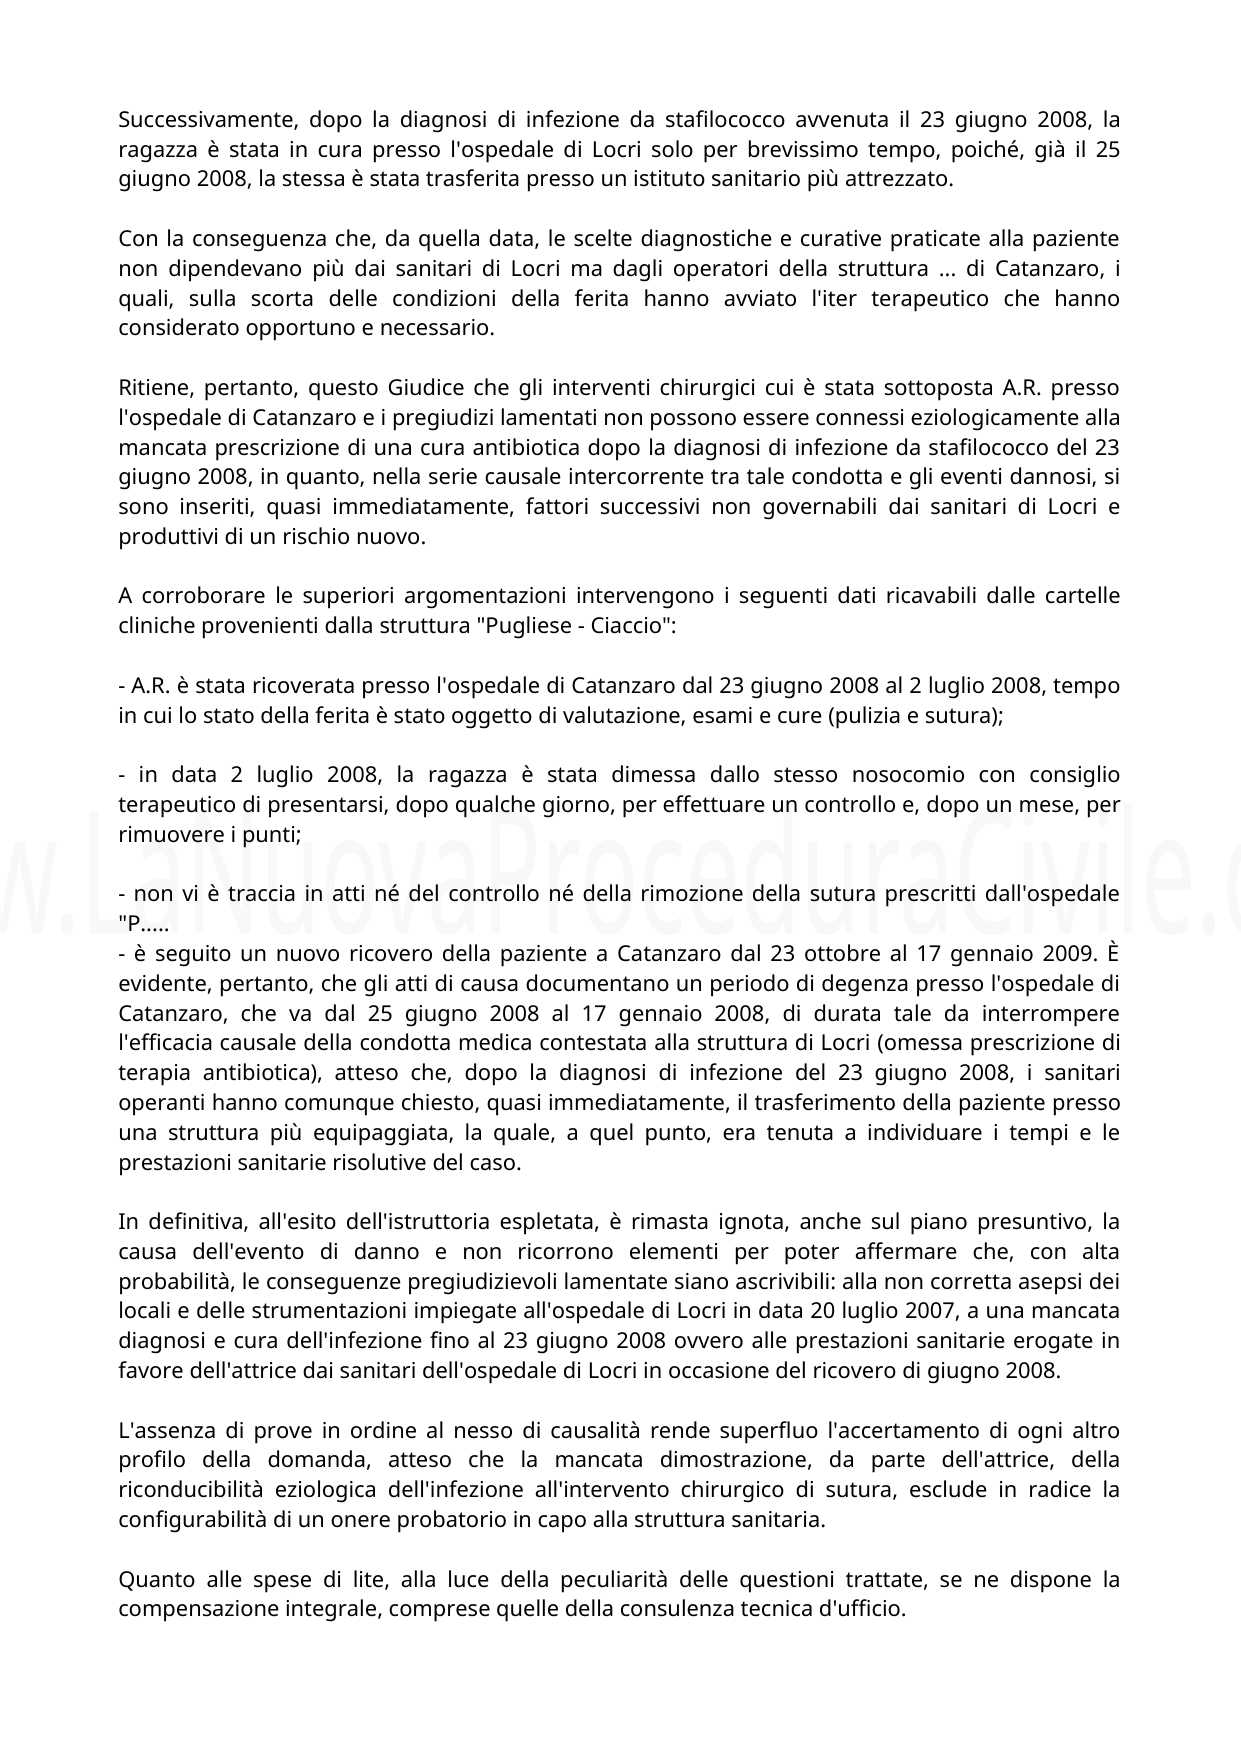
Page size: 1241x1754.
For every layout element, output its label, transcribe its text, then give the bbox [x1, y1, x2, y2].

text - in data 2 luglio 2008, la ragazza è stata dimessa dallo stesso nosocomio con consiglio terapeutico di presentarsi, dopo qualche giorno, per effettuare un controllo e, dopo un mese, per rimuovere i punti; [118, 759, 1122, 848]
text Successivamente, dopo la diagnosi di infezione da stafilococco avvenuta il 23 giugno 2008, la ragazza è stata in cura presso l'ospedale di Locri solo per brevissimo tempo, poiché, già il 25 giugno 2008, la stessa è stata trasferita presso un istituto sanitario più attrezzato. [118, 104, 1122, 193]
text - è seguito un nuovo ricovero della paziente a Catanzaro dal 23 ottobre al 17 gennaio 2009. È evidente, pertanto, che gli atti di causa documentano un periodo di degenza presso l'ospedale di Catanzaro, che va dal 25 giugno 2008 al 17 gennaio 2008, di durata tale da interrompere l'efficacia causale della condotta medica contestata alla struttura di Locri (omessa prescrizione di terapia antibiotica), atteso che, dopo la diagnosi di infezione del 23 giugno 2008, i sanitari operanti hanno comunque chiesto, quasi immediatamente, il trasferimento della paziente presso una struttura più equipaggiata, la quale, a quel punto, era tenuta a individuare i tempi e le prestazioni sanitarie risolutive del caso. [118, 938, 1122, 1176]
text L'assenza di prove in ordine al nesso di causalità rende superfluo l'accertamento di ogni altro profilo della domanda, atteso che la mancata dimostrazione, da parte dell'attrice, della riconducibilità eziologica dell'infezione all'intervento chirurgico di sutura, esclude in radice la configurabilità di un onere probatorio in capo alla struttura sanitaria. [118, 1414, 1122, 1534]
text A corroborare le superiori argomentazioni intervengono i seguenti dati ricavabili dalle cartelle cliniche provenienti dalla struttura "Pugliese - Ciaccio": [118, 580, 1122, 640]
text In definitiva, all'esito dell'istruttoria espletata, è rimasta ignota, anche sul piano presuntivo, la causa dell'evento di danno e non ricorrono elementi per poter affermare che, con alta probabilità, le conseguenze pregiudizievoli lamentate siano ascrivibili: alla non corretta asepsi dei locali e delle strumentazioni impiegate all'ospedale di Locri in data 20 luglio 2007, a una mancata diagnosi e cura dell'infezione fino al 23 giugno 2008 ovvero alle prestazioni sanitarie erogate in favore dell'attrice dai sanitari dell'ospedale di Locri in occasione del ricovero di giugno 2008. [118, 1206, 1122, 1385]
text - A.R. è stata ricoverata presso l'ospedale di Catanzaro dal 23 giugno 2008 al 2 luglio 2008, tempo in cui lo stato della ferita è stato oggetto di valutazione, esami e cure (pulizia e sutura); [118, 670, 1122, 729]
text Quanto alle spese di lite, alla luce della peculiarità delle questioni trattate, se ne dispone la compensazione integrale, comprese quelle della consulenza tecnica d'ufficio. [118, 1563, 1122, 1623]
text - non vi è traccia in atti né del controllo né della rimozione della sutura prescritti dall'ospedale "P..... [118, 878, 1122, 938]
text Con la conseguenza che, da quella data, le scelte diagnostiche e curative praticate alla paziente non dipendevano più dai sanitari di Locri ma dagli operatori della struttura ... di Catanzaro, i quali, sulla scorta delle condizioni della ferita hanno avviato l'iter terapeutico che hanno considerato opportuno e necessario. [118, 223, 1122, 342]
text Ritiene, pertanto, questo Giudice che gli interventi chirurgici cui è stata sottoposta A.R. presso l'ospedale di Catanzaro e i pregiudizi lamentati non possono essere connessi eziologicamente alla mancata prescrizione di una cura antibiotica dopo la diagnosi di infezione da stafilococco del 23 giugno 2008, in quanto, nella serie causale intercorrente tra tale condotta e gli eventi dannosi, si sono inseriti, quasi immediatamente, fattori successivi non governabili dai sanitari di Locri e produttivi di un rischio nuovo. [118, 372, 1122, 551]
